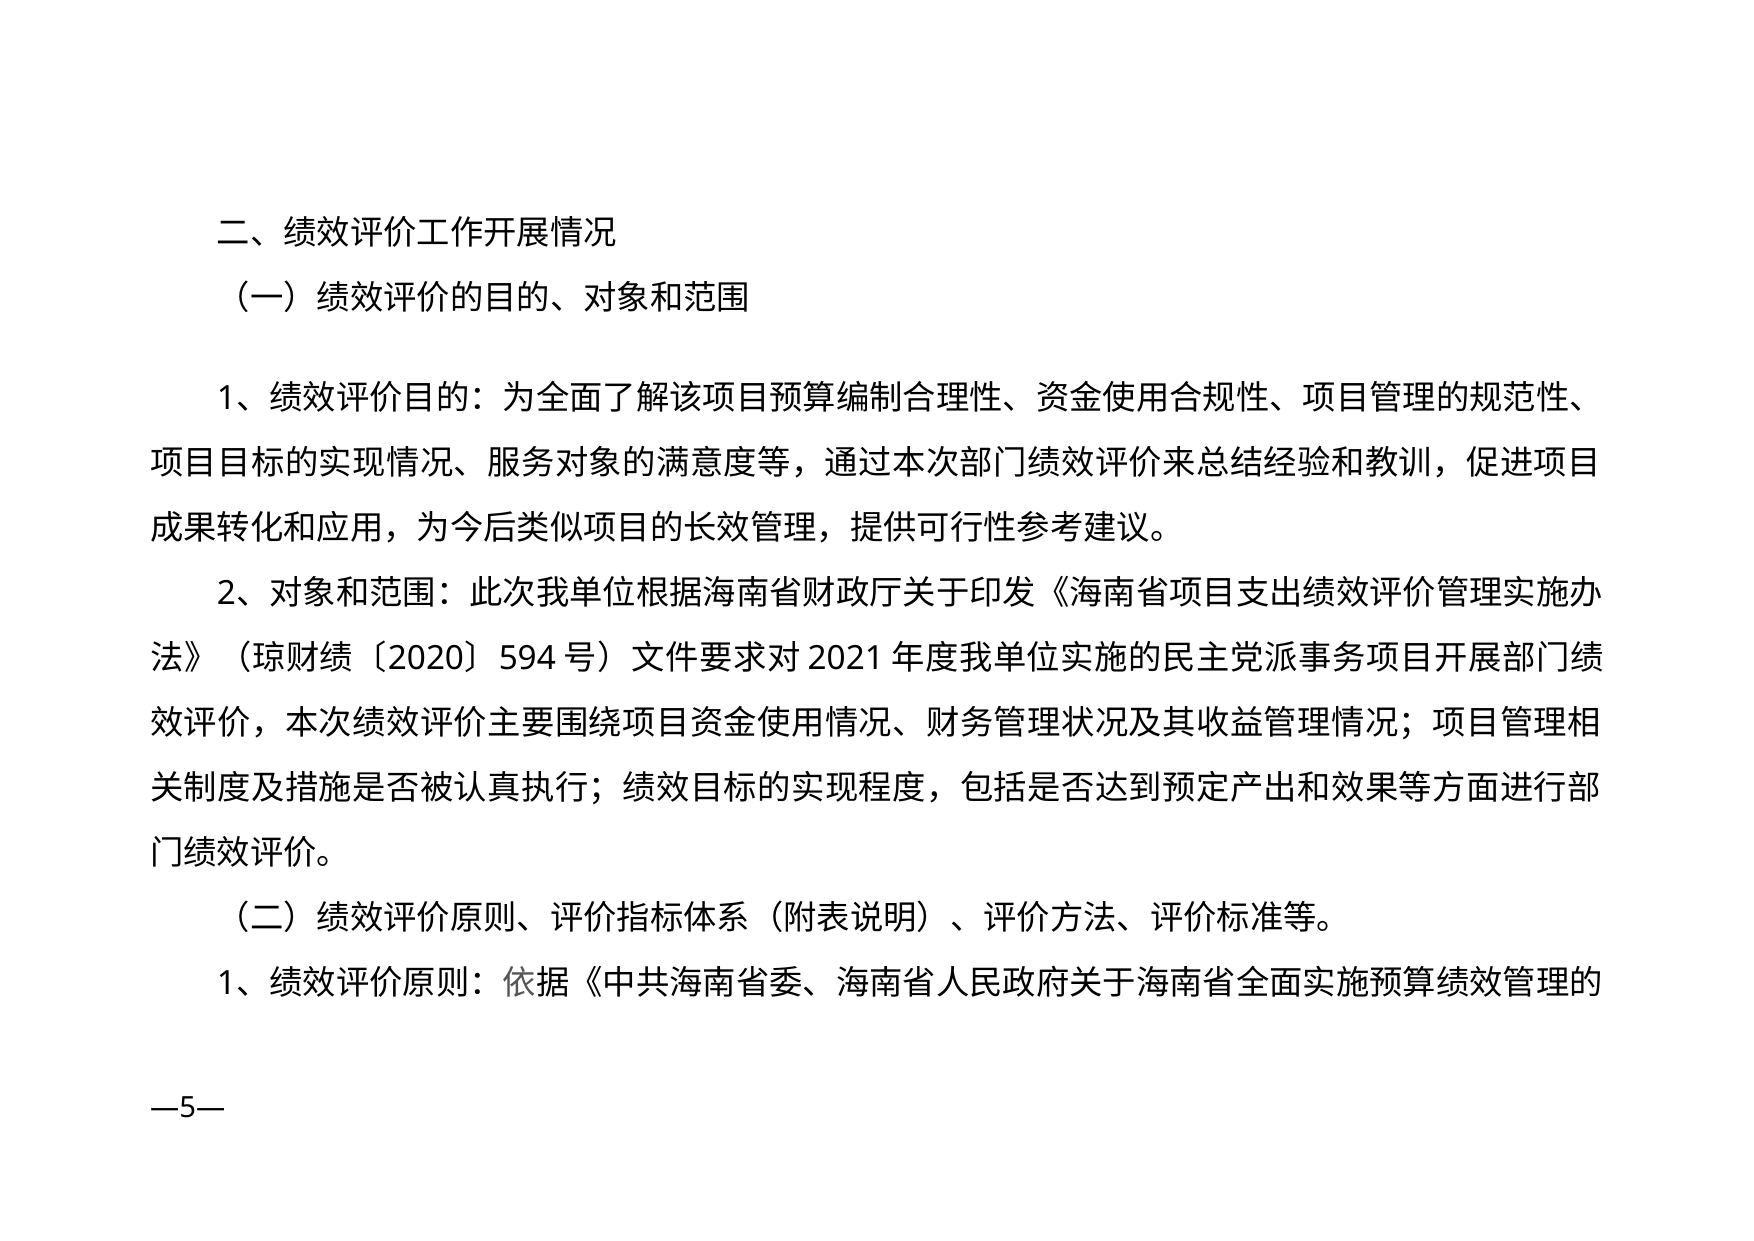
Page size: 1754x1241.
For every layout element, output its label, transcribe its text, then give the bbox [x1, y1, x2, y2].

text （二）绩效评价原则、评价指标体系（附表说明）、评价方法、评价标准等。 [150, 882, 1604, 947]
text 1、绩效评价目的：为全面了解该项目预算编制合理性、资金使用合规性、项目管理的规范性、项目目标的实现情况、服务对象的满意度等，通过本次部门绩效评价来总结经验和教训，促进项目成果转化和应用，为今后类似项目的长效管理，提供可行性参考建议。 [150, 362, 1604, 557]
text 二、绩效评价工作开展情况 [150, 198, 1604, 263]
text 2、对象和范围：此次我单位根据海南省财政厅关于印发《海南省项目支出绩效评价管理实施办法》（琼财绩〔2020〕594号）文件要求对2021年度我单位实施的民主党派事务项目开展部门绩效评价，本次绩效评价主要围绕项目资金使用情况、财务管理状况及其收益管理情况；项目管理相关制度及措施是否被认真执行；绩效目标的实现程度，包括是否达到预定产出和效果等方面进行部门绩效评价。 [150, 557, 1604, 882]
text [150, 947, 1604, 1012]
subtitle （一）绩效评价的目的、对象和范围 [150, 263, 1604, 328]
